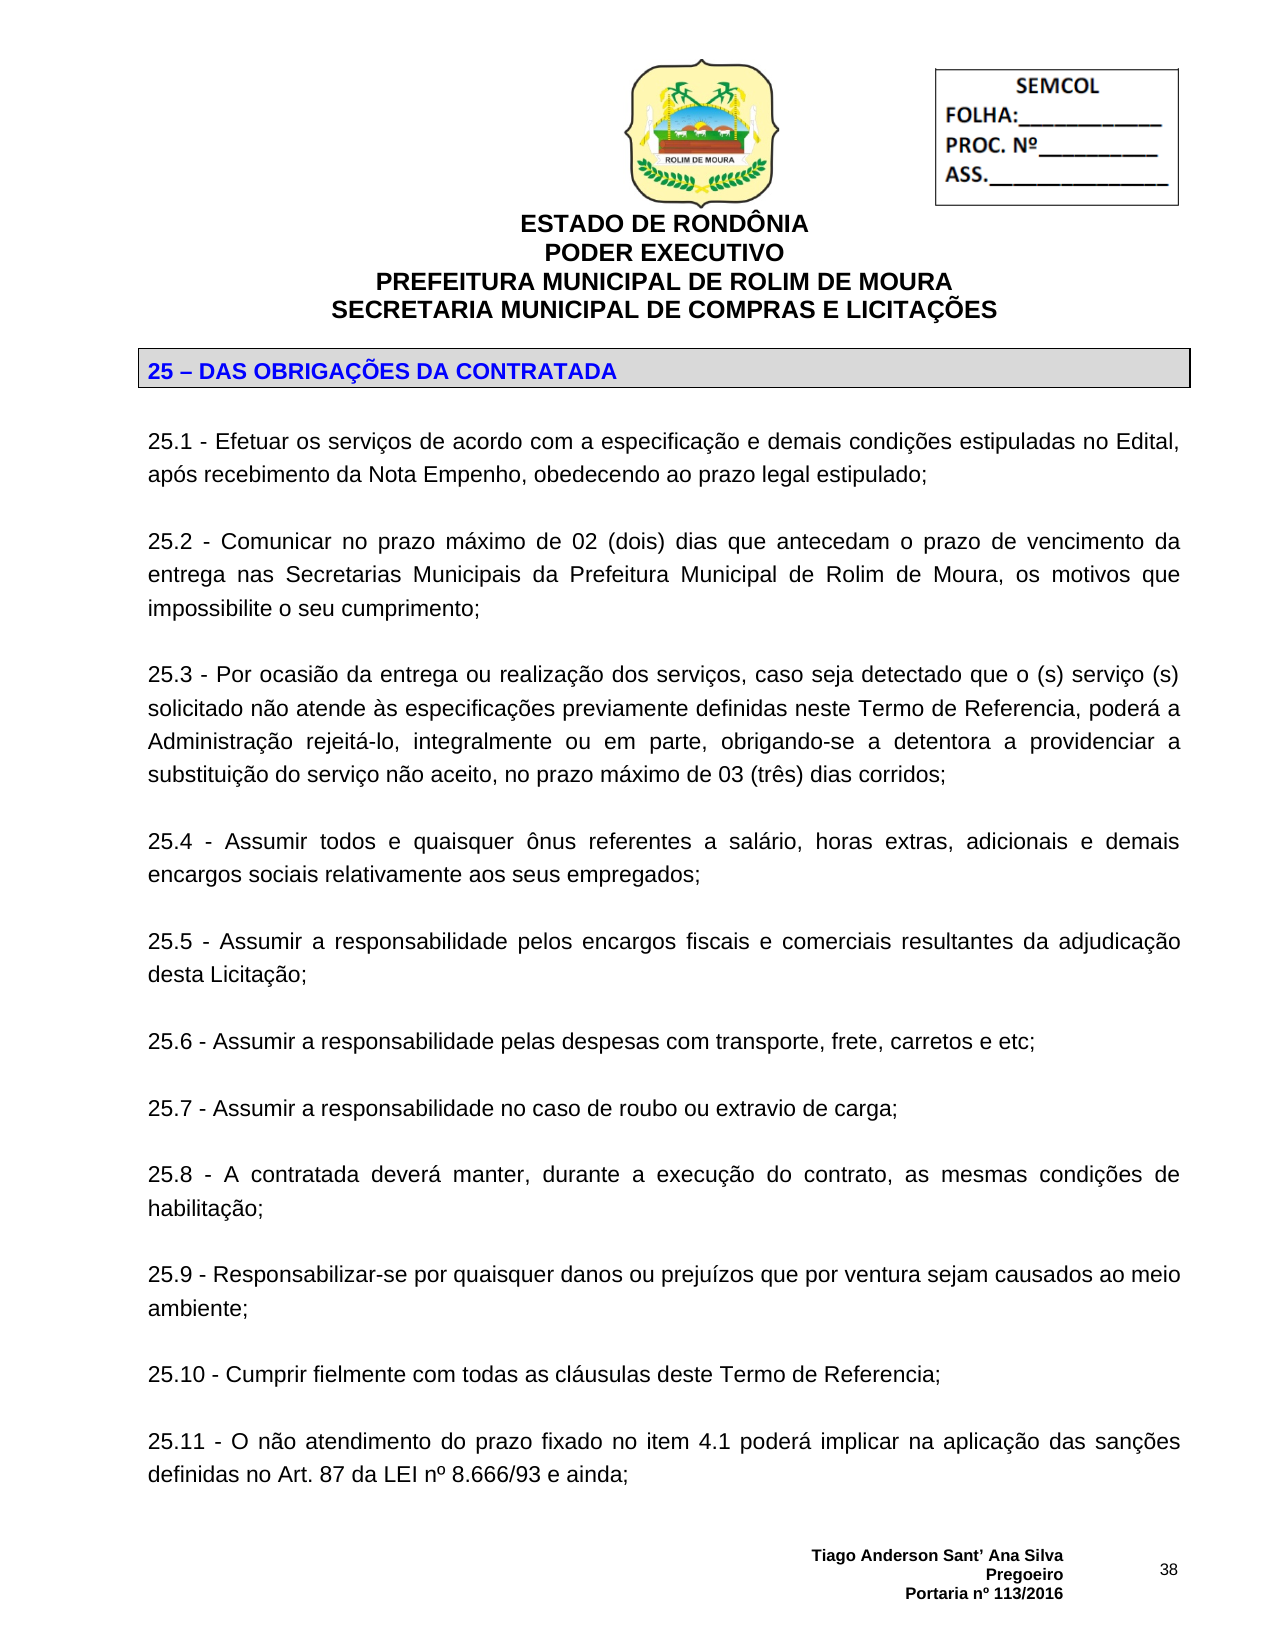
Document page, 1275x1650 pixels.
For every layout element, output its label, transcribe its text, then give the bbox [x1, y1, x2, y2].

text 25.9 - Responsabilizar-se por quaisquer danos ou prejuízos que por ventura sejam causados ao meio ambiente; [148, 1254, 1181, 1321]
text 25 – DAS OBRIGAÇÕES DA CONTRATADA [139, 349, 1189, 387]
text 25.7 - Assumir a responsabilidade no caso de roubo ou extravio de carga; [148, 1088, 1181, 1121]
text 25.3 - Por ocasião da entrega ou realização dos serviços, caso seja detectado que o (s) serviço (s) solicitado não atende às especificações previamente definidas neste Termo de Referencia, poderá a Administração rejeitá-lo, integralmente ou em parte, obrigando-se a detentora a providenciar a substituição do serviço não aceito, no prazo máximo de 03 (três) dias corridos; [148, 654, 1181, 788]
text 25.5 - Assumir a responsabilidade pelos encargos fiscais e comerciais resultantes da adjudicação desta Licitação; [148, 921, 1181, 988]
text 25.8 - A contratada deverá manter, durante a execução do contrato, as mesmas condições de habilitação; [148, 1154, 1181, 1221]
text 25.10 - Cumprir fielmente com todas as cláusulas deste Termo de Referencia; [148, 1354, 1181, 1388]
text 25.4 - Assumir todos e quaisquer ônus referentes a salário, horas extras, adicionais e demais encargos sociais relativamente aos seus empregados; [148, 821, 1181, 888]
text 25.6 - Assumir a responsabilidade pelas despesas com transporte, frete, carretos e etc; [148, 1021, 1181, 1054]
text 25.11 - O não atendimento do prazo fixado no item 4.1 poderá implicar na aplicação das sanções definidas no Art. 87 da LEI nº 8.666/93 e ainda; [148, 1421, 1181, 1488]
text 25.1 - Efetuar os serviços de acordo com a especificação e demais condições estipuladas no Edital, após recebimento da Nota Empenho, obedecendo ao prazo legal estipulado; [148, 421, 1181, 488]
text 25.2 - Comunicar no prazo máximo de 02 (dois) dias que antecedam o prazo de vencimento da entrega nas Secretarias Municipais da Prefeitura Municipal de Rolim de Moura, os motivos que impossibilite o seu cumprimento; [148, 521, 1181, 621]
picture [623, 59, 780, 209]
